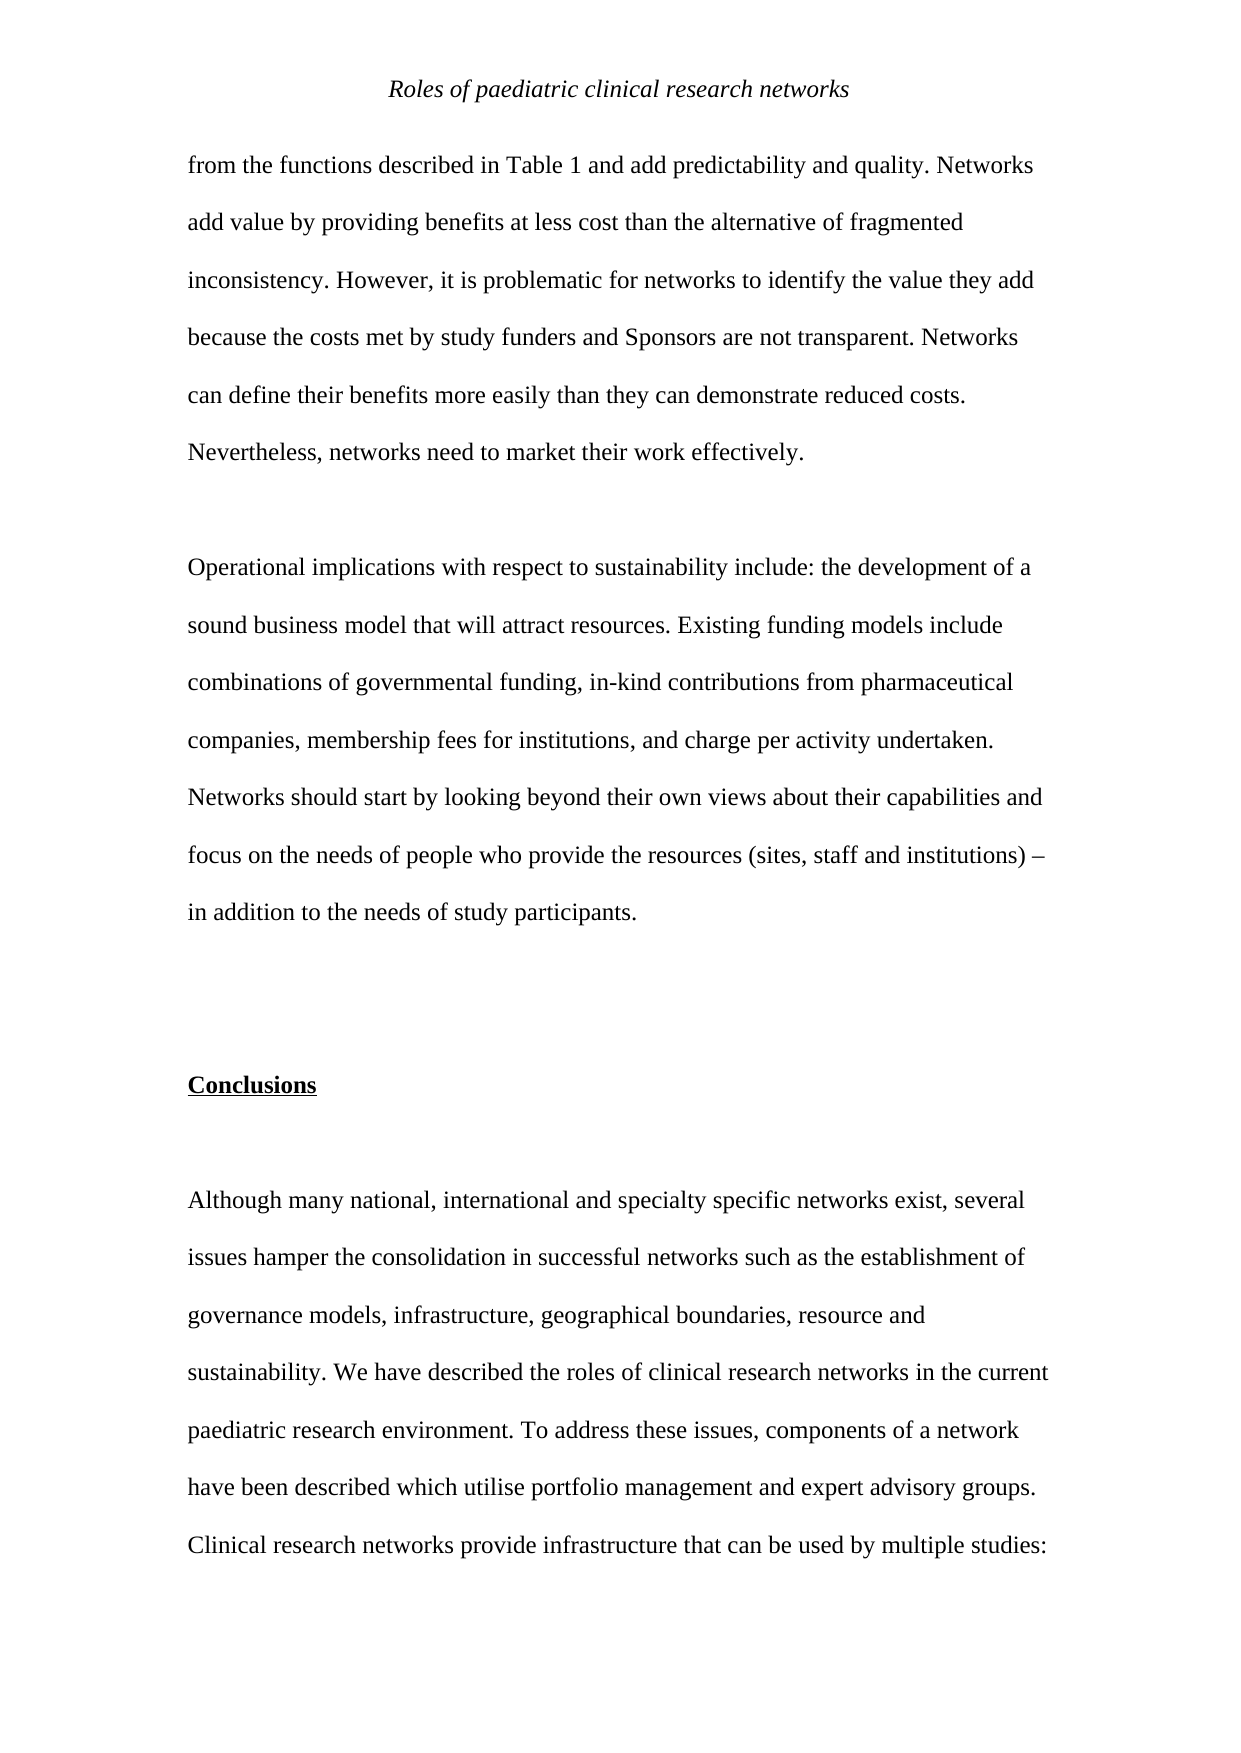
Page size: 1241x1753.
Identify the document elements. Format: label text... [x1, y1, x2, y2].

text Operational implications with respect to sustainability include: the development of a sound business model that will attract resources. Existing funding models include combinations of governmental funding, in-kind contributions from pharmaceutical companies, membership fees for institutions, and charge per activity undertaken. Networks should start by looking beyond their own views about their capabilities and focus on the needs of people who provide the resources (sites, staff and institutions) – in addition to the needs of study participants. [187, 552, 1053, 926]
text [187, 1185, 1053, 1559]
text Conclusions [187, 1070, 1053, 1099]
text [187, 150, 1053, 466]
